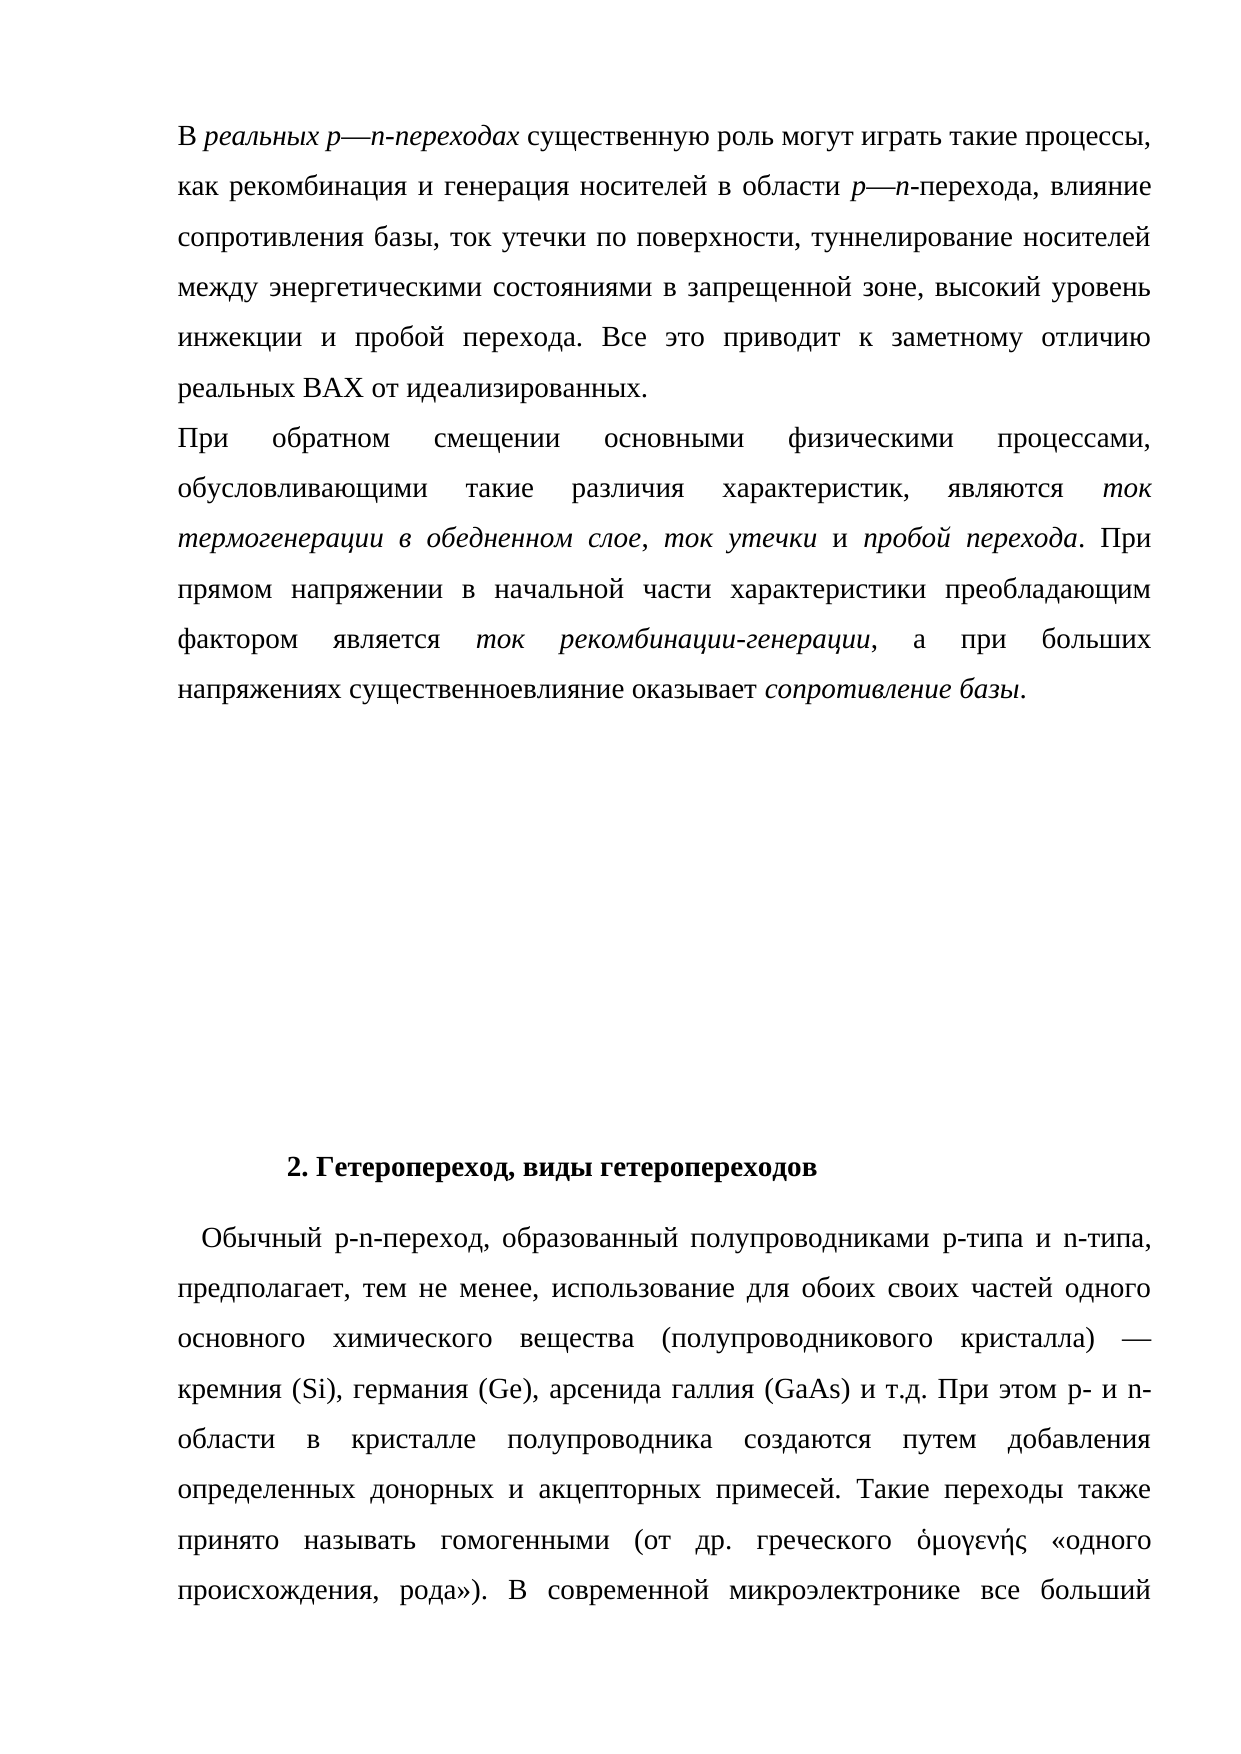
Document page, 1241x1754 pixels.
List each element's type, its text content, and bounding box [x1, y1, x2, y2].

text 2. Гетеропереход, виды гетеропереходов [177, 1149, 1152, 1182]
text При обратном смещении основными физическими процессами, обусловливающими такие различия характеристик, являются ток термогенерации в обедненном слое, ток утечки и пробой перехода. При прямом напряжении в начальной части характеристики преобладающим фактором является ток рекомбинации-генерации, а при больших напряжениях существенноевлияние оказывает сопротивление базы. [177, 420, 1152, 705]
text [177, 1220, 1152, 1606]
text В реальных р—n-переходах существенную роль могут играть такие процессы, как рекомбинация и генерация носителей в области р—n-перехода, влияние сопротивления базы, ток утечки по поверхности, туннелирование носителей между энергетическими состояниями в запрещенной зоне, высокий уровень инжекции и пробой перехода. Все это приводит к заметному отличию реальных ВАХ от идеализированных. [177, 118, 1152, 403]
